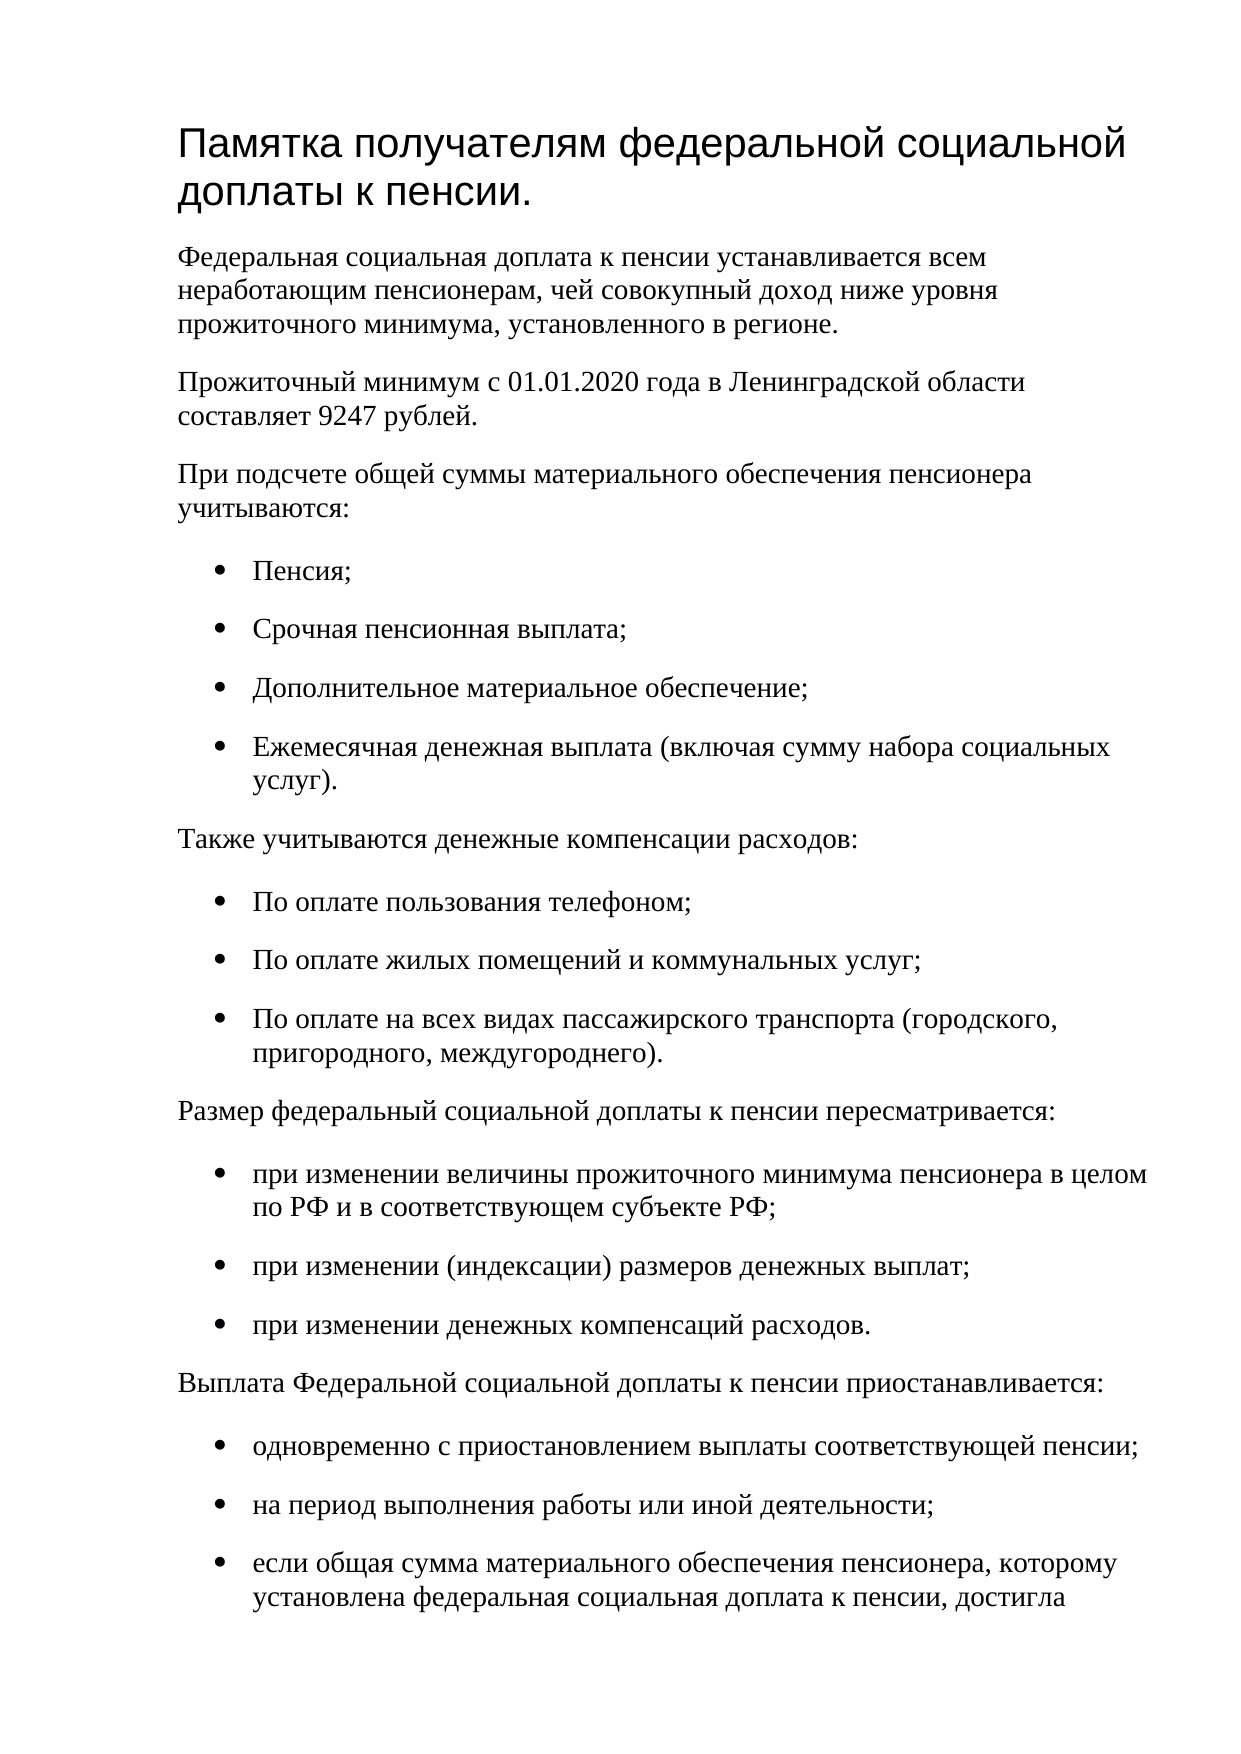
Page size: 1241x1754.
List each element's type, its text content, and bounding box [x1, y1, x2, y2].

list при изменении денежных компенсаций расходов. [215, 1307, 1152, 1340]
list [215, 1545, 1152, 1613]
list при изменении величины прожиточного минимума пенсионера в целом по РФ и в соответствующем субъекте РФ; [215, 1156, 1152, 1223]
list Ежемесячная денежная выплата (включая сумму набора социальных услуг). [215, 729, 1152, 796]
list По оплате пользования телефоном; [215, 884, 1152, 917]
list Срочная пенсионная выплата; [215, 612, 1152, 645]
list при изменении (индексации) размеров денежных выплат; [215, 1248, 1152, 1282]
list По оплате жилых помещений и коммунальных услуг; [215, 942, 1152, 976]
text Памятка получателям федеральной социальной доплаты к пенсии. [177, 118, 1152, 214]
list на период выполнения работы или иной деятельности; [215, 1487, 1152, 1520]
text При подсчете общей суммы материального обеспечения пенсионера учитываются: [177, 457, 1152, 524]
text Прожиточный минимум с 01.01.2020 года в Ленинградской области составляет 9247 рублей. [177, 364, 1152, 432]
text Выплата Федеральной социальной доплаты к пенсии приостанавливается: [177, 1365, 1152, 1399]
text Федеральная социальная доплата к пенсии устанавливается всем неработающим пенсионерам, чей совокупный доход ниже уровня прожиточного минимума, установленного в регионе. [177, 239, 1152, 339]
text Размер федеральный социальной доплаты к пенсии пересматривается: [177, 1093, 1152, 1127]
list одновременно с приостановлением выплаты соответствующей пенсии; [215, 1428, 1152, 1462]
list Пенсия; [215, 553, 1152, 587]
list Дополнительное материальное обеспечение; [215, 670, 1152, 704]
list По оплате на всех видах пассажирского транспорта (городского, пригородного, междугороднего). [215, 1001, 1152, 1068]
text Также учитываются денежные компенсации расходов: [177, 821, 1152, 854]
